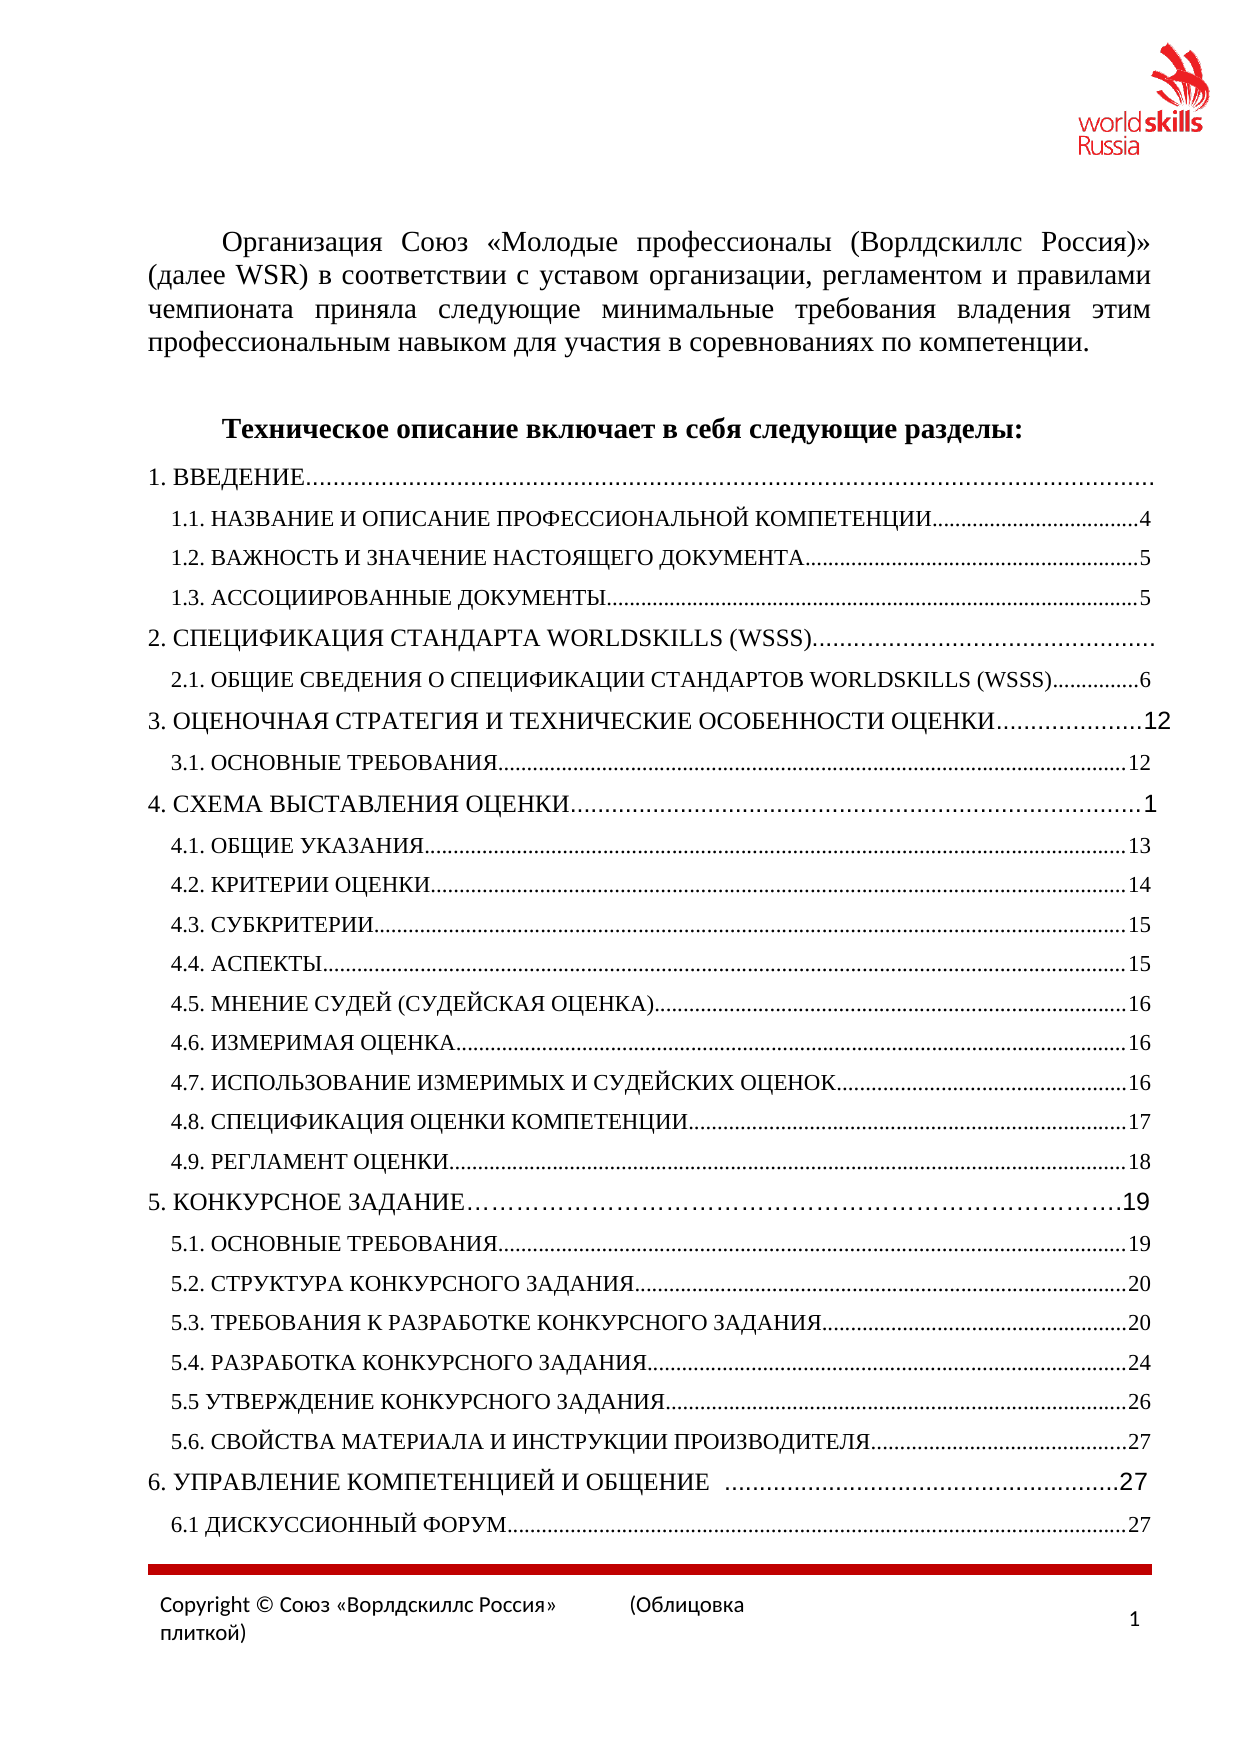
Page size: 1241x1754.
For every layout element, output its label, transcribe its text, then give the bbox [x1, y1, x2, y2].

text 4.3. СУБКРИТЕРИИ 15 [171, 911, 1152, 937]
text 4. СХЕМА ВЫСТАВЛЕНИЯ ОЦЕНКИ 13 [148, 789, 1152, 818]
text 5.1. ОСНОВНЫЕ ТРЕБОВАНИЯ 19 [171, 1231, 1152, 1257]
text 4.4. АСПЕКТЫ 15 [171, 950, 1152, 977]
text 5.2. СТРУКТУРА КОНКУРСНОГО ЗАДАНИЯ 20 [171, 1270, 1152, 1296]
text 5.6. СВОЙСТВА МАТЕРИАЛА И ИНСТРУКЦИИ ПРОИЗВОДИТЕЛЯ 27 [171, 1428, 1152, 1454]
text 3.1. ОСНОВНЫЕ ТРЕБОВАНИЯ 12 [171, 749, 1152, 776]
text 4.6. ИЗМЕРИМАЯ ОЦЕНКА 16 [171, 1029, 1152, 1056]
text 4.9. РЕГЛАМЕНТ ОЦЕНКИ 18 [171, 1148, 1152, 1174]
text 2. СПЕЦИФИКАЦИЯ СТАНДАРТА WORLDSKILLS (WSSS) 6 [148, 623, 1152, 652]
text 5. КОНКУРСНОЕ ЗАДАНИЕ…………………………………………………………………….19 [148, 1187, 1152, 1216]
text 1.3. АССОЦИИРОВАННЫЕ ДОКУМЕНТЫ 5 [171, 584, 1152, 610]
text 3. ОЦЕНОЧНАЯ СТРАТЕГИЯ И ТЕХНИЧЕСКИЕ ОСОБЕННОСТИ ОЦЕНКИ 12 [148, 706, 1152, 735]
list Техническое описание включает в себя следующие разделы: [148, 411, 1152, 445]
text 4.5. МНЕНИЕ СУДЕЙ (СУДЕЙСКАЯ ОЦЕНКА) 16 [171, 990, 1152, 1016]
text 1.1. НАЗВАНИЕ И ОПИСАНИЕ ПРОФЕССИОНАЛЬНОЙ КОМПЕТЕНЦИИ 4 [171, 505, 1152, 531]
text 1. ВВЕДЕНИЕ 4 [148, 462, 1152, 491]
text 1.2. ВАЖНОСТЬ И ЗНАЧЕНИЕ НАСТОЯЩЕГО ДОКУМЕНТА 5 [171, 544, 1152, 571]
text 6. УПРАВЛЕНИЕ КОМПЕТЕНЦИЕЙ И ОБЩЕНИЕ .........................................................27 [148, 1467, 1152, 1496]
text 5.3. ТРЕБОВАНИЯ К РАЗРАБОТКЕ КОНКУРСНОГО ЗАДАНИЯ 20 [171, 1309, 1152, 1336]
text 4.1. ОБЩИЕ УКАЗАНИЯ 13 [171, 832, 1152, 858]
text 2.1. ОБЩИЕ СВЕДЕНИЯ О СПЕЦИФИКАЦИИ СТАНДАРТОВ WORLDSKILLS (WSSS) 6 [171, 667, 1152, 693]
text 5.4. РАЗРАБОТКА КОНКУРСНОГО ЗАДАНИЯ 24 [171, 1349, 1152, 1375]
picture [1078, 42, 1235, 155]
text 6.1 ДИСКУССИОННЫЙ ФОРУМ 27 [171, 1511, 1152, 1537]
text 4.7. ИСПОЛЬЗОВАНИЕ ИЗМЕРИМЫХ И СУДЕЙСКИХ ОЦЕНОК 16 [171, 1069, 1152, 1095]
text Организация Союз «Молодые профессионалы (Ворлдскиллс Россия)» (далее WSR) в соответствии с уставом организации, регламентом и правилами чемпионата приняла следующие минимальные требования владения этим профессиональным навыком для участия в соревнованиях по компетенции. [148, 224, 1152, 358]
text 4.8. СПЕЦИФИКАЦИЯ ОЦЕНКИ КОМПЕТЕНЦИИ 17 [171, 1108, 1152, 1135]
text 4.2. КРИТЕРИИ ОЦЕНКИ 14 [171, 871, 1152, 898]
text 5.5 УТВЕРЖДЕНИЕ КОНКУРСНОГО ЗАДАНИЯ 26 [171, 1388, 1152, 1415]
